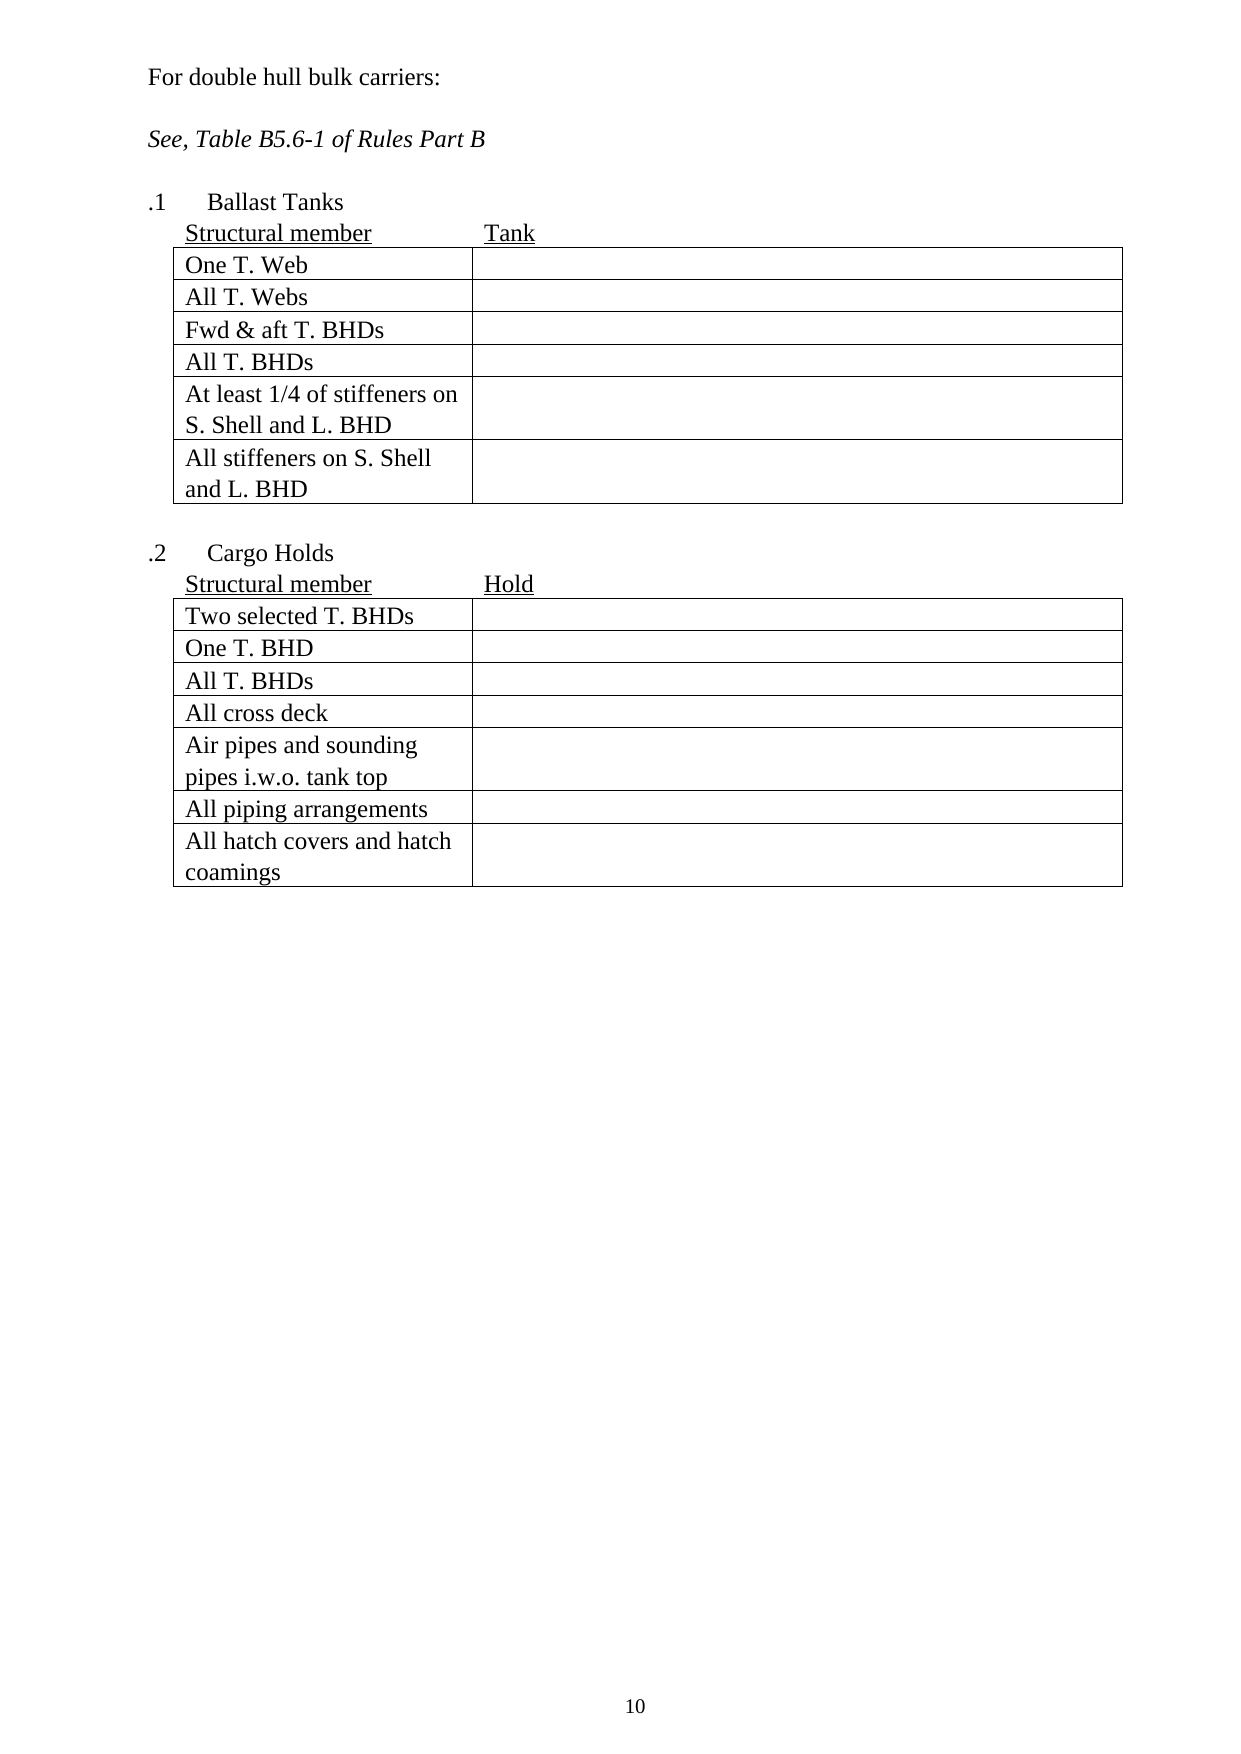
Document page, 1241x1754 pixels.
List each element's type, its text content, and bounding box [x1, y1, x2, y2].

table_cell All T. BHDs [174, 345, 472, 376]
table_cell [473, 631, 1122, 662]
table_cell [473, 377, 1122, 439]
table_cell [473, 599, 1122, 630]
table_header Hold [473, 566, 1122, 598]
table_cell [473, 791, 1122, 823]
table_cell [473, 248, 1122, 279]
table_cell One T. Web [174, 248, 472, 279]
table_cell [473, 312, 1122, 343]
table_cell [473, 696, 1122, 727]
text .1 Ballast Tanks [148, 184, 1122, 215]
table_cell [473, 728, 1122, 790]
text .2 Cargo Holds [148, 535, 1122, 566]
table_cell All hatch covers and hatch coamings [174, 824, 472, 886]
table_header Structural member [174, 566, 472, 598]
table_cell [473, 280, 1122, 311]
table_cell [473, 440, 1122, 503]
table_cell All piping arrangements [174, 791, 472, 823]
table_cell [473, 345, 1122, 376]
table_cell All stiffeners on S. Shell and L. BHD [174, 440, 472, 503]
table_cell [473, 824, 1122, 886]
text For double hull bulk carriers: [148, 59, 1122, 90]
table_cell Two selected T. BHDs [174, 599, 472, 630]
table_cell One T. BHD [174, 631, 472, 662]
table_header Structural member [174, 215, 473, 247]
text See, Table B5.6-1 of Rules Part B [148, 122, 1122, 153]
table_cell All T. Webs [174, 280, 472, 311]
table_cell Air pipes and sounding pipes i.w.o. tank top [174, 728, 472, 790]
table_cell All T. BHDs [174, 663, 472, 694]
table_cell At least 1/4 of stiffeners on S. Shell and L. BHD [174, 377, 472, 439]
table_cell Fwd & aft T. BHDs [174, 312, 472, 343]
table_header Tank [473, 215, 1122, 247]
table_cell All cross deck [174, 696, 472, 727]
table_cell [473, 663, 1122, 694]
